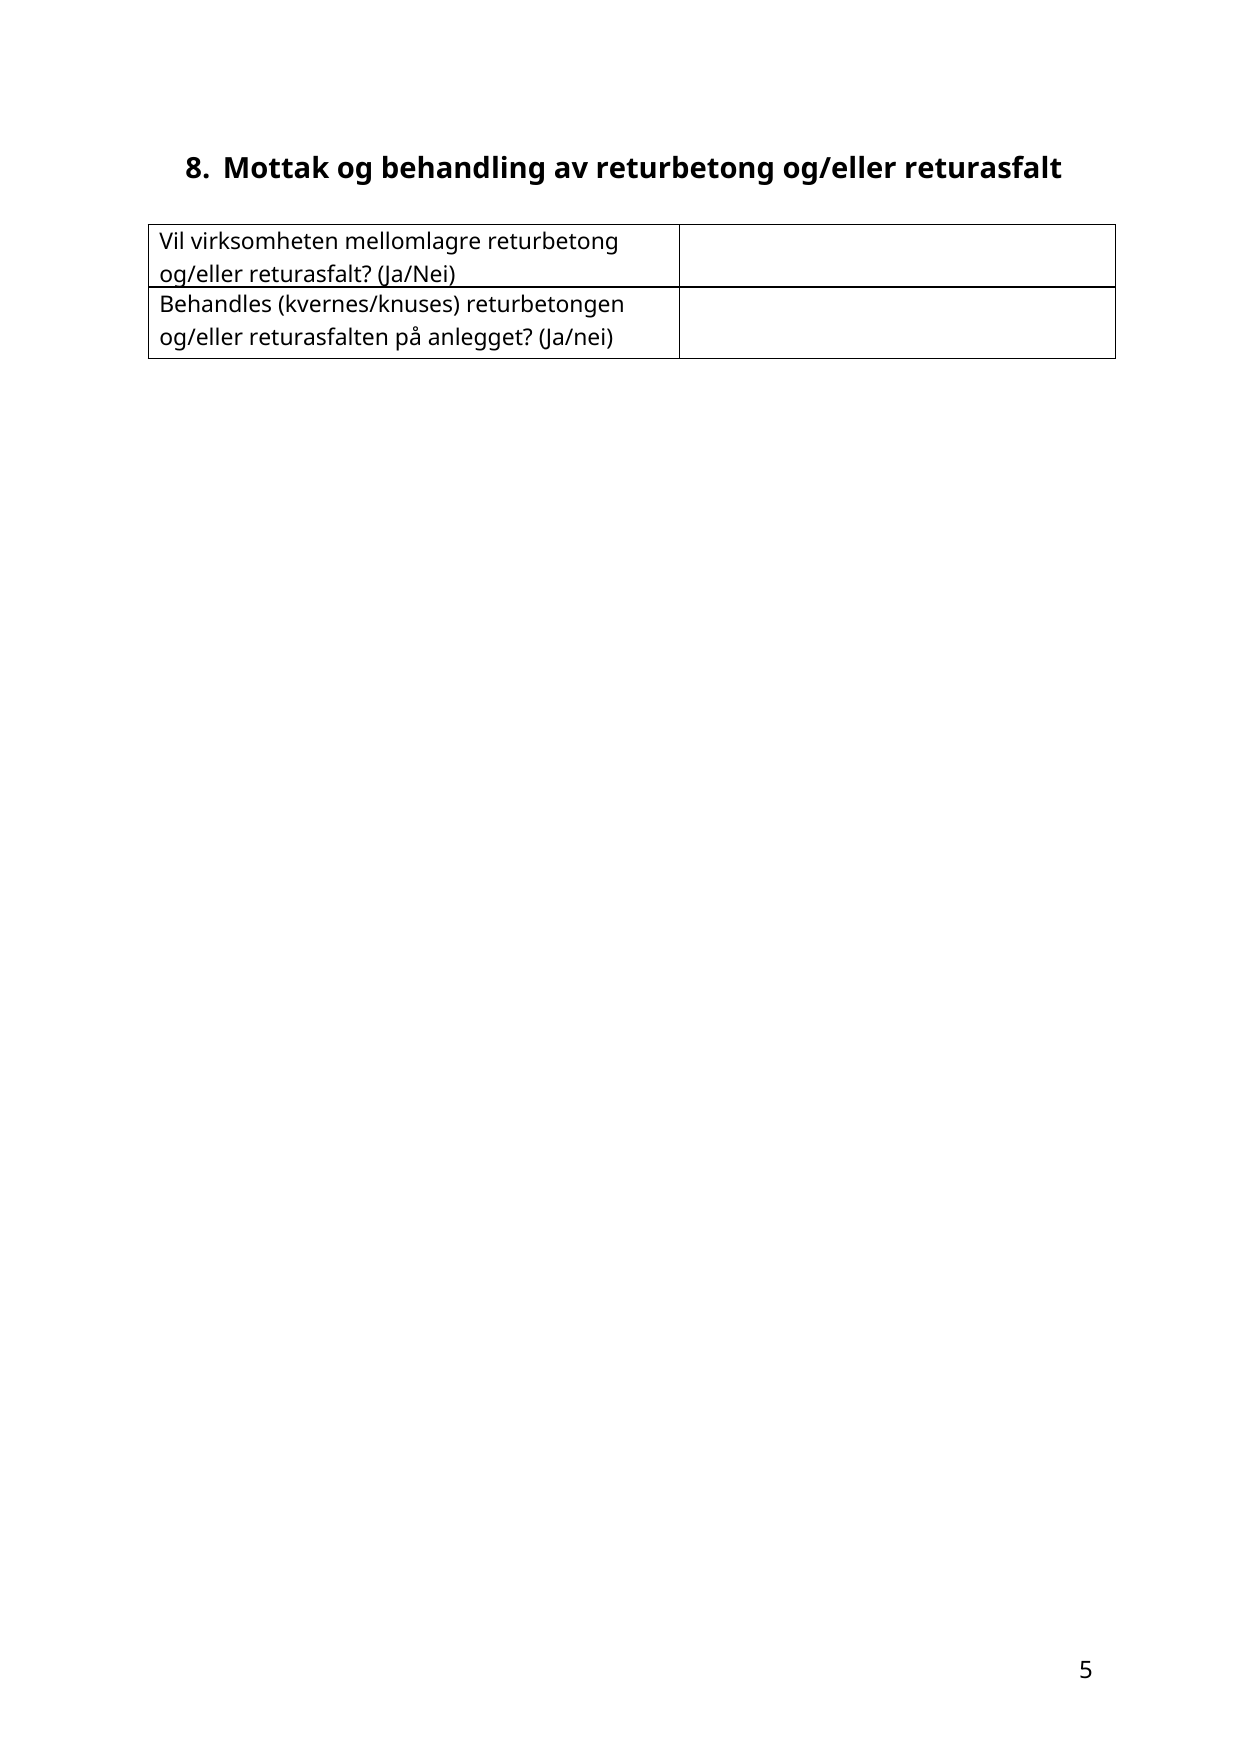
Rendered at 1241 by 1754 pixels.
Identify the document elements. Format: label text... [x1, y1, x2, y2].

table_header [680, 225, 1115, 286]
list Mottak og behandling av returbetong og/eller returasfalt [185, 148, 1092, 220]
table_cell [680, 288, 1115, 358]
table_cell Behandles (kvernes/knuses) returbetongen og/eller returasfalten på anlegget? (Ja/nei) [149, 288, 679, 358]
table_header Vil virksomheten mellomlagre returbetong og/eller returasfalt? (Ja/Nei) [149, 225, 679, 286]
